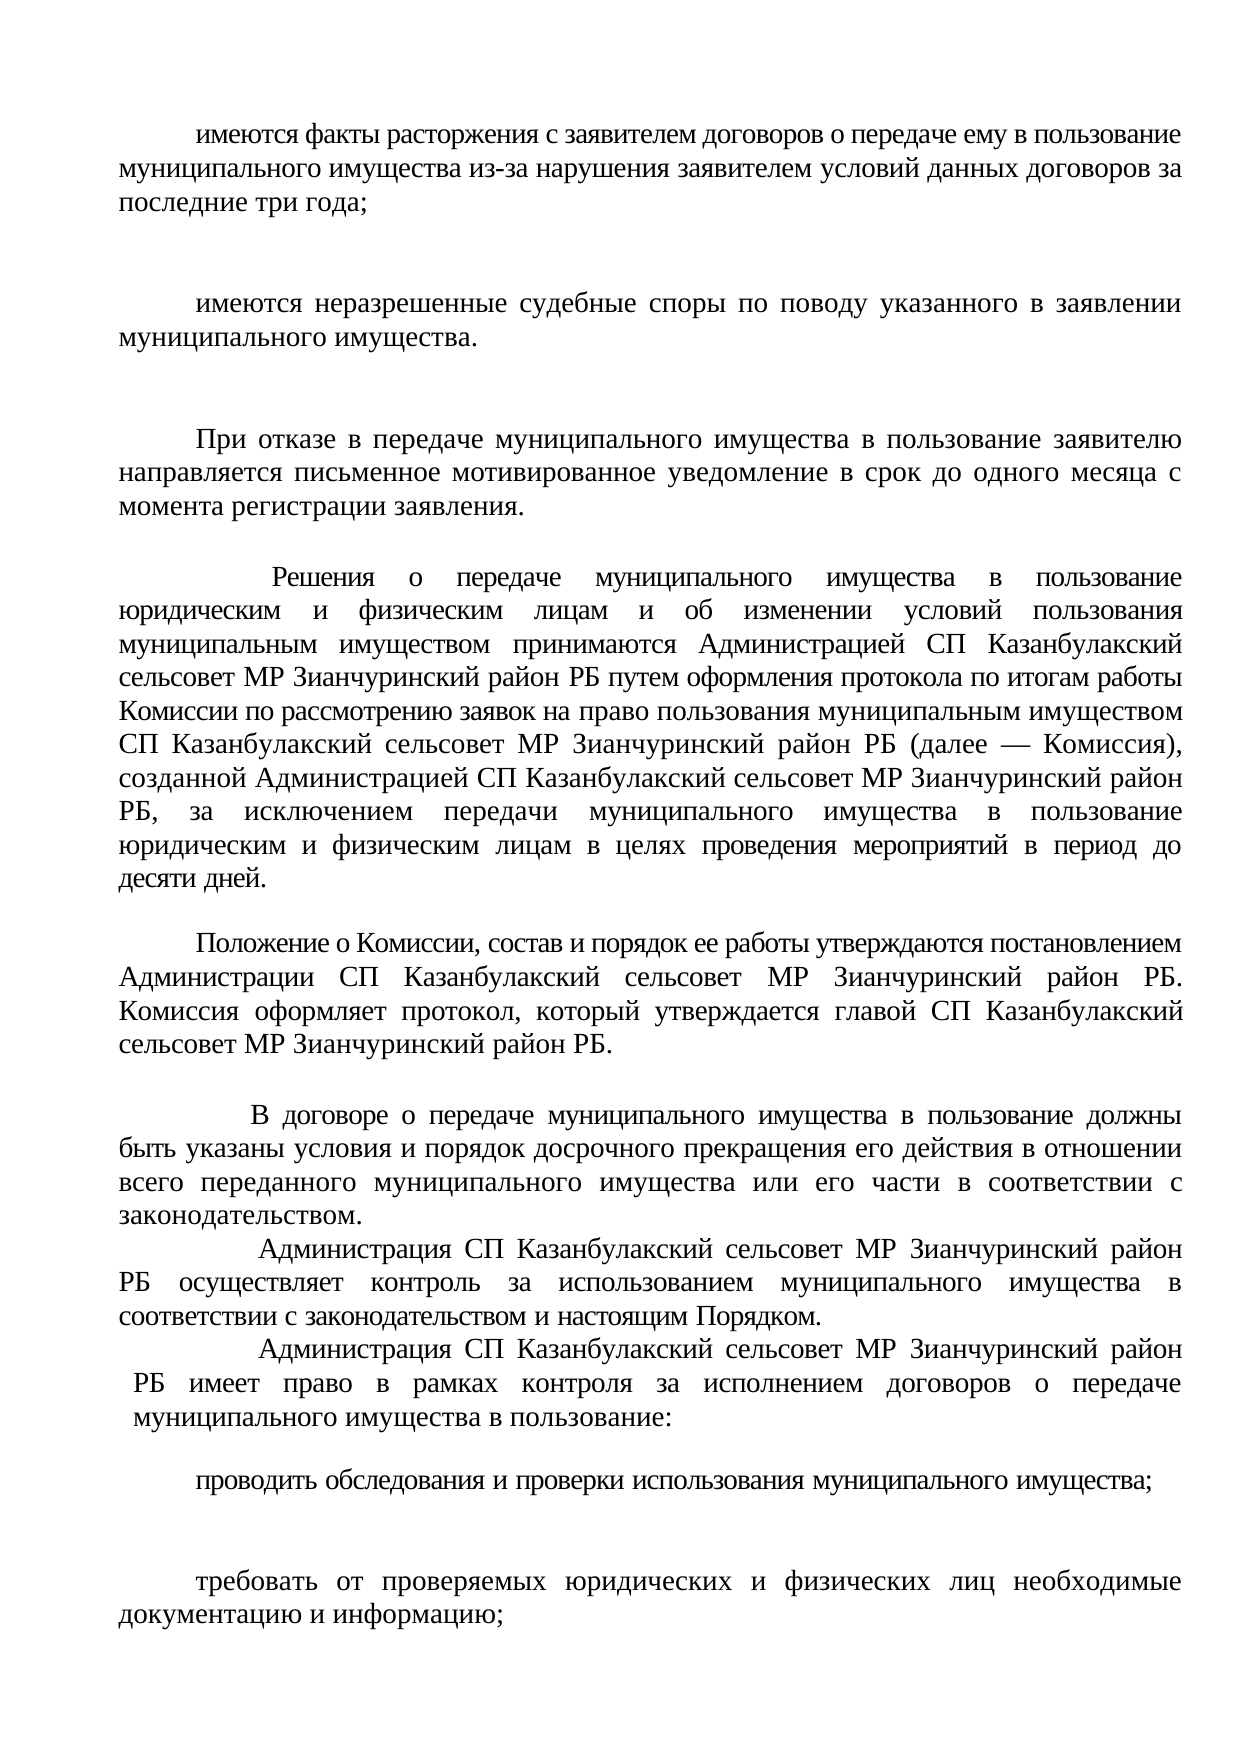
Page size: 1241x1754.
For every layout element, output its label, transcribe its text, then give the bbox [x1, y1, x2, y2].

text имеются неразрешенные судебные споры по поводу указанного в заявлении муниципального имущества. [118, 286, 1182, 353]
list Администрация СП Казанбулакский сельсовет МР Зианчуринский район РБ имеет право в рамках контроля за исполнением договоров о передаче муниципального имущества в пользование: [133, 1332, 1182, 1432]
text При отказе в передаче муниципального имущества в пользование заявителю направляется письменное мотивированное уведомление в срок до одного месяца с момента регистрации заявления. [118, 421, 1182, 522]
text требовать от проверяемых юридических и физических лиц необходимые документацию и информацию; [118, 1563, 1182, 1630]
list В договоре о передаче муниципального имущества в пользование должны быть указаны условия и порядок досрочного прекращения его действия в отношении всего переданного муниципального имущества или его части в соответствии с законодательством. [118, 1097, 1182, 1231]
list Решения о передаче муниципального имущества в пользование юридическим и физическим лицам и об изменении условий пользования муниципальным имуществом принимаются Администрацией СП Казанбулакский сельсовет МР Зианчуринский район РБ путем оформления протокола по итогам работы Комиссии по рассмотрению заявок на право пользования муниципальным имуществом СП Казанбулакский сельсовет МР Зианчуринский район РБ (далее — Комиссия), созданной Администрацией СП Казанбулакский сельсовет МР Зианчуринский район РБ, за исключением передачи муниципального имущества в пользование юридическим и физическим лицам в целях проведения мероприятий в период до десяти дней. [118, 559, 1183, 894]
text Положение о Комиссии, состав и порядок ее работы утверждаются постановлением Администрации СП Казанбулакский сельсовет МР Зианчуринский район РБ. Комиссия оформляет протокол, который утверждается главой СП Казанбулакский сельсовет МР Зианчуринский район РБ. [118, 926, 1183, 1060]
list Администрация СП Казанбулакский сельсовет МР Зианчуринский район РБ осуществляет контроль за использованием муниципального имущества в соответствии с законодательством и настоящим Порядком. [118, 1231, 1182, 1332]
text проводить обследования и проверки использования муниципального имущества; [195, 1462, 1203, 1496]
text имеются факты расторжения с заявителем договоров о передаче ему в пользование муниципального имущества из-за нарушения заявителем условий данных договоров за последние три года; [118, 117, 1183, 217]
